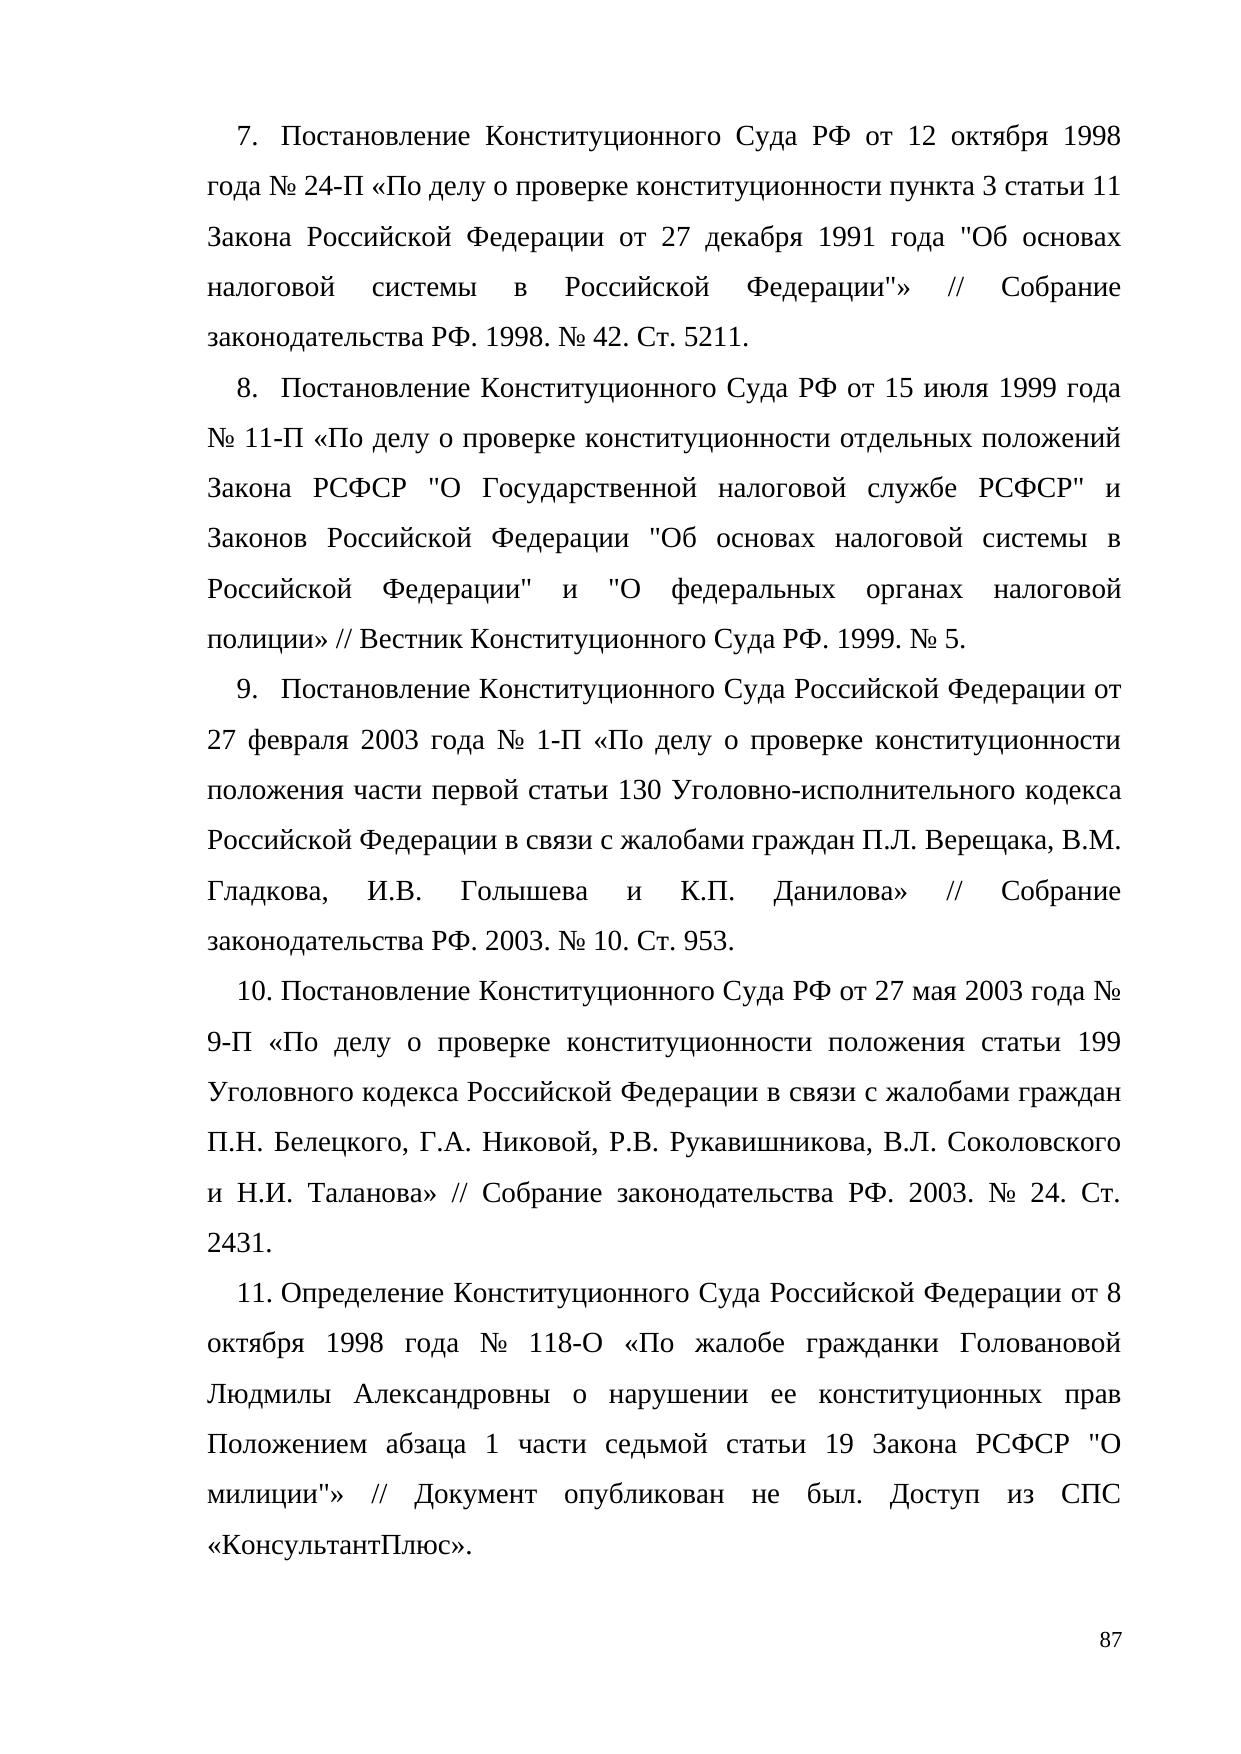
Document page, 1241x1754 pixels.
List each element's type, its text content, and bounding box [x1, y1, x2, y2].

list Постановление Конституционного Суда РФ от 15 июля 1999 года № 11-П «По делу о проверке конституционности отдельных положений Закона РСФСР "О Государственной налоговой службе РСФСР" и Законов Российской Федерации "Об основах налоговой системы в Российской Федерации" и "О федеральных органах налоговой полиции» // Вестник Конституционного Суда РФ. 1999. № 5. [207, 370, 1122, 655]
list Постановление Конституционного Суда РФ от 27 мая 2003 года № 9-П «По делу о проверке конституционности положения статьи 199 Уголовного кодекса Российской Федерации в связи с жалобами граждан П.Н. Белецкого, Г.А. Никовой, Р.В. Рукавишникова, В.Л. Соколовского и Н.И. Таланова» // Собрание законодательства РФ. 2003. № 24. Ст. 2431. [207, 973, 1122, 1258]
list Постановление Конституционного Суда РФ от 12 октября 1998 года № 24-П «По делу о проверке конституционности пункта 3 статьи 11 Закона Российской Федерации от 27 декабря 1991 года "Об основах налоговой системы в Российской Федерации"» // Собрание законодательства РФ. 1998. № 42. Ст. 5211. [207, 118, 1122, 353]
list Определение Конституционного Суда Российской Федерации от 8 октября 1998 года № 118-О «По жалобе гражданки Головановой Людмилы Александровны о нарушении ее конституционных прав Положением абзаца 1 части седьмой статьи 19 Закона РСФСР "О милиции"» // Документ опубликован не был. Доступ из СПС «КонсультантПлюс». [207, 1275, 1122, 1560]
list Постановление Конституционного Суда Российской Федерации от 27 февраля 2003 года № 1-П «По делу о проверке конституционности положения части первой статьи 130 Уголовно-исполнительного кодекса Российской Федерации в связи с жалобами граждан П.Л. Верещака, В.М. Гладкова, И.В. Голышева и К.П. Данилова» // Собрание законодательства РФ. 2003. № 10. Ст. 953. [207, 672, 1122, 957]
